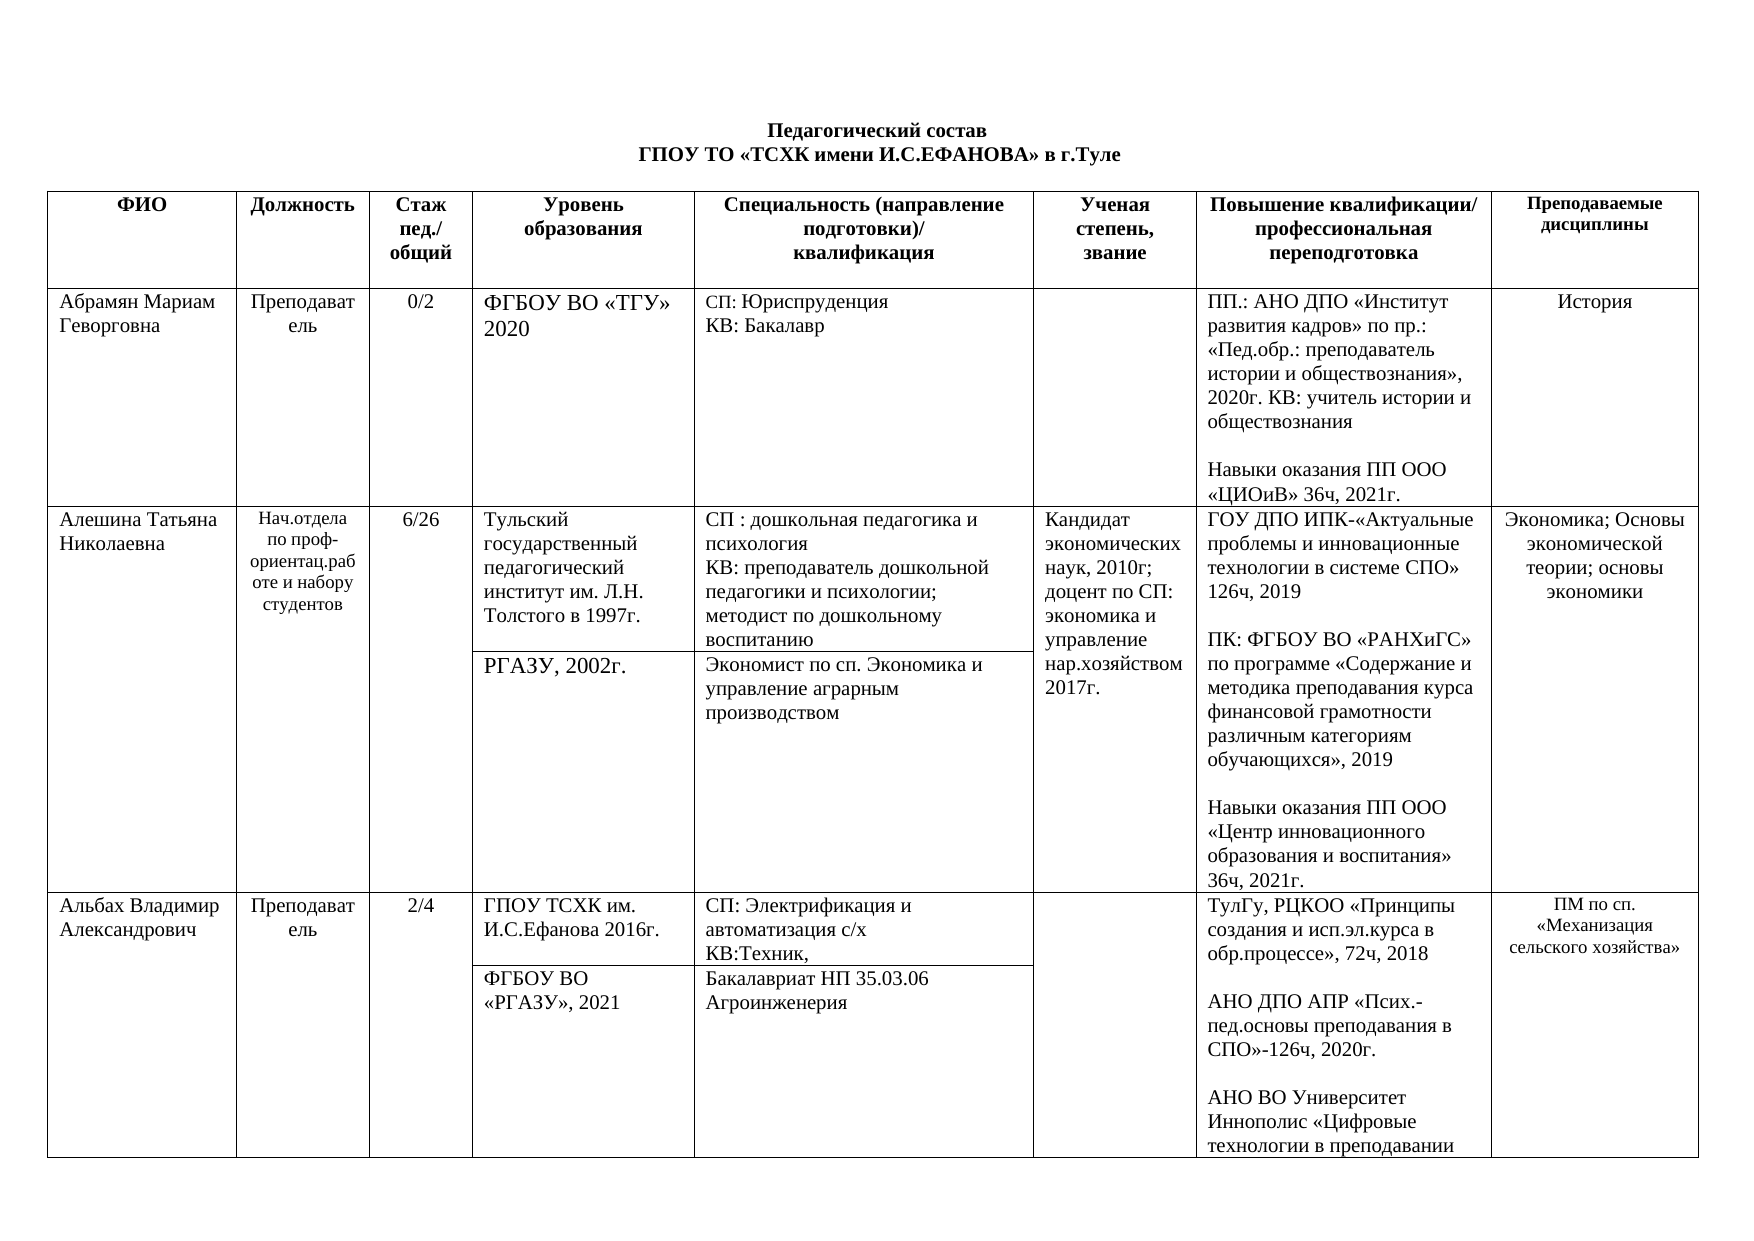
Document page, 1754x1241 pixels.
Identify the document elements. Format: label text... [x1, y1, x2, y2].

table_cell 0/2 [370, 289, 472, 506]
table_cell ПП.: АНО ДПО «Институт развития кадров» по пр.: «Пед.обр.: преподаватель истории и обществознания», 2020г. КВ: учитель истории и обществознания Навыки оказания ПП ООО «ЦИОиВ» 36ч, 2021г. [1197, 289, 1491, 506]
table_cell ГОУ ДПО ИПК-«Актуальные проблемы и инновационные технологии в системе СПО» 126ч, 2019 ПК: ФГБОУ ВО «РАНХиГС» по программе «Содержание и методика преподавания курса финансовой грамотности различным категориям обучающихся», 2019 Навыки оказания ПП ООО «Центр инновационного образования и воспитания» 36ч, 2021г. [1197, 507, 1491, 892]
table_cell СП: Электрификация и автоматизация с/х КВ:Техник, [695, 893, 1033, 965]
table_header Ученая степень, звание [1034, 192, 1196, 288]
table_header Повышение квалификации/ профессиональная переподготовка [1197, 192, 1491, 288]
table_cell Кандидат экономических наук, 2010г; доцент по СП: экономика и управление нар.хозяйством 2017г. [1034, 507, 1196, 892]
table_cell Преподаватель [237, 893, 369, 1157]
table_cell ГПОУ ТСХК им. И.С.Ефанова 2016г. [473, 893, 694, 965]
table_cell ТулГу, РЦКОО «Принципы создания и исп.эл.курса в обр.процессе», 72ч, 2018 АНО ДПО АПР «Псих.-пед.основы преподавания в СПО»-126ч, 2020г. АНО ВО Университет Иннополис «Цифровые технологии в преподавании проф.дисциплин»144ч, 2021г. [1197, 893, 1491, 1157]
table_cell История [1492, 289, 1698, 506]
table_cell 6/26 [370, 507, 472, 892]
table_cell Преподаватель [237, 289, 369, 506]
table_cell Нач.отдела по проф-ориентац.работе и набору студентов [237, 507, 369, 892]
table_header Уровень образования [473, 192, 694, 288]
table_cell [1034, 289, 1196, 506]
text ГПОУ ТО «ТСХК имени И.С.ЕФАНОВА» в г.Туле [59, 142, 1695, 166]
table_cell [695, 966, 1033, 1157]
table_cell Альбах Владимир Александрович [48, 893, 236, 1157]
table_header Специальность (направление подготовки)/ квалификация [695, 192, 1033, 288]
table_cell [1034, 893, 1196, 1157]
table_cell ПМ по сп. «Механизация сельского хозяйства» [1492, 893, 1698, 1157]
table_cell СП : дошкольная педагогика и психология КВ: преподаватель дошкольной педагогики и психологии; методист по дошкольному воспитанию [695, 507, 1033, 651]
table_cell Экономист по сп. Экономика и управление аграрным производством [695, 652, 1033, 892]
table_header Стаж пед./ общий [370, 192, 472, 288]
table_cell Алешина Татьяна Николаевна [48, 507, 236, 892]
table_cell Экономика; Основы экономической теории; основы экономики [1492, 507, 1698, 892]
table_cell СП: Юриспруденция КВ: Бакалавр [695, 289, 1033, 506]
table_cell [473, 966, 694, 1157]
table_cell РГАЗУ, 2002г. [473, 652, 694, 892]
table_cell Абрамян Мариам Геворговна [48, 289, 236, 506]
table_cell ФГБОУ ВО «ТГУ» 2020 [473, 289, 694, 506]
text Педагогический состав [59, 118, 1695, 142]
table_cell 2/4 [370, 893, 472, 1157]
table_header ФИО [48, 192, 236, 288]
table_header Преподаваемые дисциплины [1492, 192, 1698, 288]
table_cell Тульский государственный педагогический институт им. Л.Н. Толстого в 1997г. [473, 507, 694, 651]
table_header Должность [237, 192, 369, 288]
